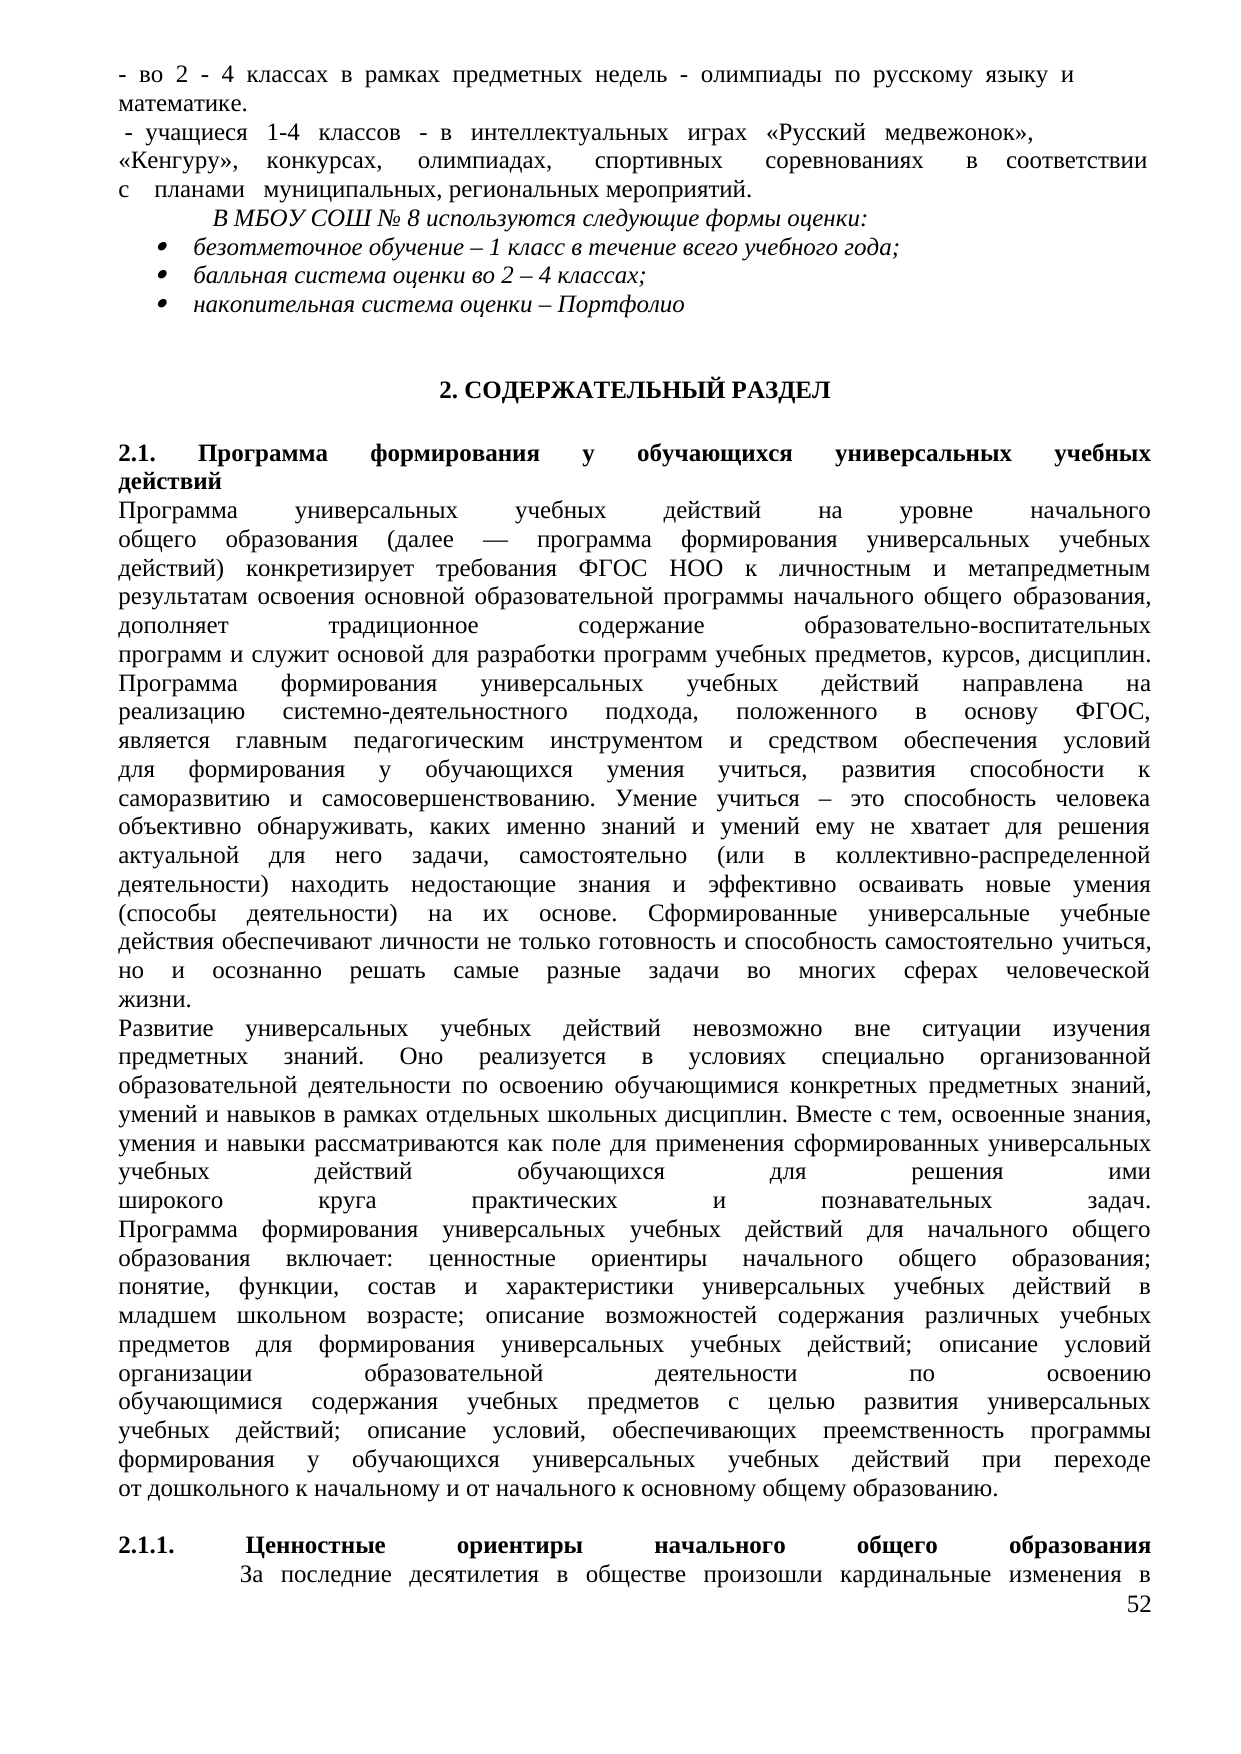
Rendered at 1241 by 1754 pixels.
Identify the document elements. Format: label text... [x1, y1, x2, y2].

text 2. СОДЕРЖАТЕЛЬНЫЙ РАЗДЕЛ [118, 375, 1152, 438]
text математике. [118, 88, 1152, 117]
text «Кенгуру», конкурсах, олимпиадах, спортивных соревнованиях в соответствии с планами муниципальных, региональных мероприятий. [118, 145, 1152, 203]
text - учащиеся 1-4 классов - в интеллектуальных играх «Русский медвежонок», [118, 117, 1152, 145]
text 2.1. Программа формирования у обучающихся универсальных учебных действий Программа универсальных учебных действий на уровне начального общего образования (далее — программа формирования универсальных учебных действий) конкретизирует требования ФГОС НОО к личностным и метапредметным результатам освоения основной образовательной программы начального общего образования, дополняет традиционное содержание образовательно-воспитательных программ и служит основой для разработки программ учебных предметов, курсов, дисциплин. Программа формирования универсальных учебных действий направлена на реализацию системно-деятельностного подхода, положенного в основу ФГОС, является главным педагогическим инструментом и средством обеспечения условий для формирования у обучающихся умения учиться, развития способности к саморазвитию и самосовершенствованию. Умение учиться – это способность человека объективно обнаруживать, каких именно знаний и умений ему не хватает для решения актуальной для него задачи, самостоятельно (или в коллективно-распределенной деятельности) находить недостающие знания и эффективно осваивать новые умения (способы деятельности) на их основе. Сформированные универсальные учебные действия обеспечивают личности не только готовность и способность самостоятельно учиться, но и осознанно решать самые разные задачи во многих сферах человеческой жизни. Развитие универсальных учебных действий невозможно вне ситуации изучения предметных знаний. Оно реализуется в условиях специально организованной образовательной деятельности по освоению обучающимися конкретных предметных знаний, умений и навыков в рамках отдельных школьных дисциплин. Вместе с тем, освоенные знания, умения и навыки рассматриваются как поле для применения сформированных универсальных учебных действий обучающихся для решения ими широкого круга практических и познавательных задач. Программа формирования универсальных учебных действий для начального общего образования включает: ценностные ориентиры начального общего образования; понятие, функции, состав и характеристики универсальных учебных действий в младшем школьном возрасте; описание возможностей содержания различных учебных предметов для формирования универсальных учебных действий; описание условий организации образовательной деятельности по освоению обучающимися содержания учебных предметов с целью развития универсальных учебных действий; описание условий, обеспечивающих преемственность программы формирования у обучающихся универсальных учебных действий при переходе от дошкольного к начальному и от начального к основному общему образованию. [118, 438, 1152, 1501]
text - во 2 - 4 классах в рамках предметных недель - олимпиады по русскому языку и [118, 59, 1152, 88]
list балльная система оценки во 2 – 4 классах; [156, 260, 1152, 289]
list безотметочное обучение – 1 класс в течение всего учебного года; [156, 232, 1152, 260]
list накопительная система оценки – Портфолио [156, 289, 1152, 318]
text В МБОУ СОШ № 8 используются следующие формы оценки: [118, 203, 1152, 232]
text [118, 1501, 1152, 1588]
